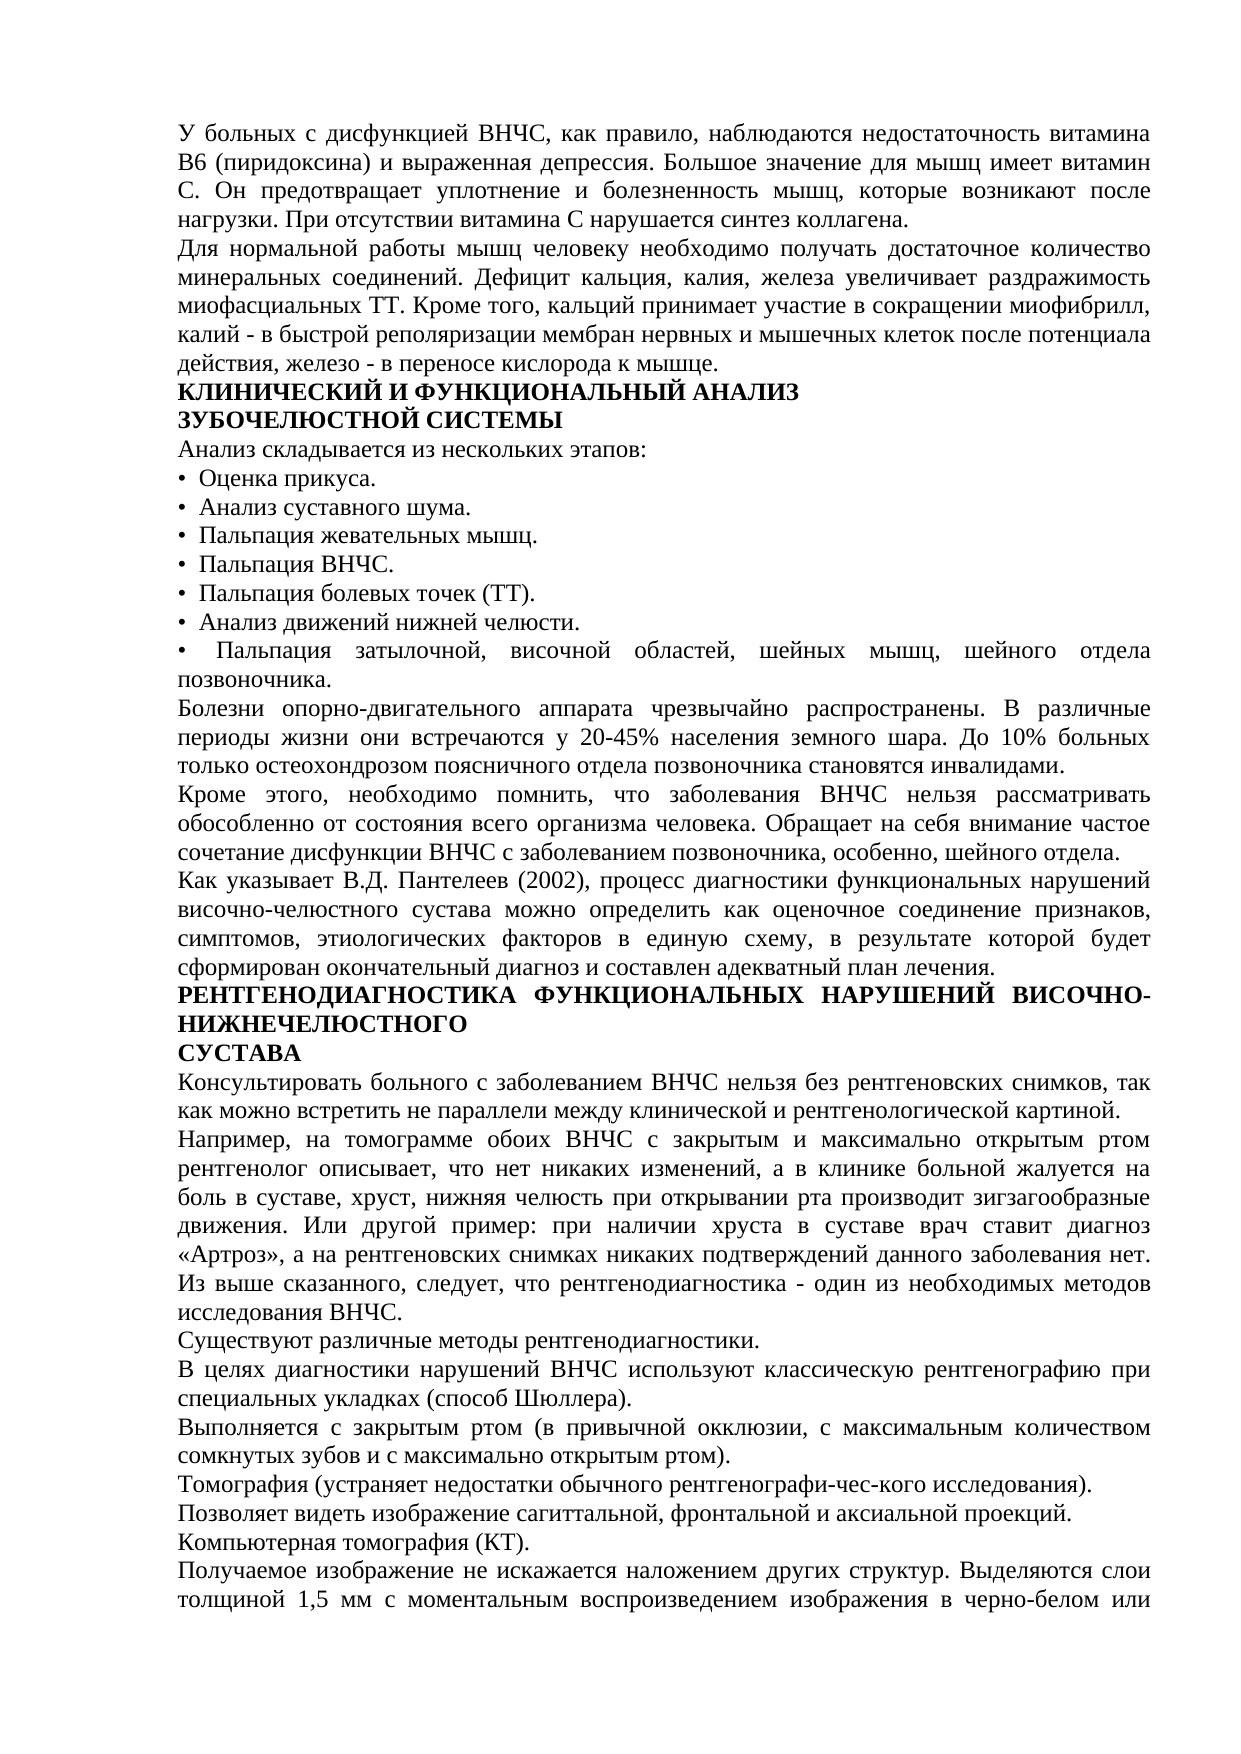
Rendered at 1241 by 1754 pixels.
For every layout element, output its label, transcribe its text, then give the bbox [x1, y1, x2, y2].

text Болезни опорно-двигательного аппарата чрезвычайно распространены. В различные периоды жизни они встречаются у 20-45% населения земного шара. До 10% больных только остеохондрозом поясничного отдела позвоночника становятся инвалидами. [177, 693, 1152, 779]
text Позволяет видеть изображение сагиттальной, фронтальной и аксиальной проекций. [177, 1498, 1152, 1527]
text Существуют различные методы рентгенодиагностики. [177, 1326, 1152, 1354]
text • Анализ движений нижней челюсти. [177, 607, 1152, 636]
text Кроме этого, необходимо помнить, что заболевания ВНЧС нельзя рассматривать обособленно от состояния всего организма человека. Обращает на себя внимание частое сочетание дисфункции ВНЧС с заболеванием позвоночника, особенно, шейного отдела. [177, 779, 1152, 866]
text • Пальпация жевательных мышц. [177, 521, 1152, 549]
text Например, на томограмме обоих ВНЧС с закрытым и максимально открытым ртом рентгенолог описывает, что нет никаких изменений, а в клинике больной жалуется на боль в суставе, хруст, нижняя челюсть при открывании рта производит зигзагообразные движения. Или другой пример: при наличии хруста в суставе врач ставит диагноз «Артроз», а на рентгеновских снимках никаких подтверждений данного заболевания нет. Из выше сказанного, следует, что рентгенодиагностика - один из необходимых методов исследования ВНЧС. [177, 1124, 1152, 1326]
text СУСТАВА [177, 1038, 1152, 1067]
text • Пальпация ВНЧС. [177, 549, 1152, 578]
text Как указывает В.Д. Пантелеев (2002), процесс диагностики функциональных нарушений височно-челюстного сустава можно определить как оценочное соединение признаков, симптомов, этиологических факторов в единую схему, в результате которой будет сформирован окончательный диагноз и составлен адекватный план лечения. [177, 866, 1152, 981]
text КЛИНИЧЕСКИЙ И ФУНКЦИОНАЛЬНЫЙ АНАЛИЗ [177, 377, 1152, 406]
text Томография (устраняет недостатки обычного рентгенографи-чес-кого исследования). [177, 1469, 1152, 1498]
text • Анализ суставного шума. [177, 492, 1152, 521]
text • Пальпация болевых точек (ТТ). [177, 578, 1152, 607]
text РЕНТГЕНОДИАГНОСТИКА ФУНКЦИОНАЛЬНЫХ НАРУШЕНИЙ ВИСОЧНО-НИЖНЕЧЕЛЮСТНОГО [177, 981, 1152, 1038]
text • Пальпация затылочной, височной областей, шейных мышц, шейного отдела позвоночника. [177, 636, 1152, 693]
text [177, 1556, 1152, 1613]
text ЗУБОЧЕЛЮСТНОЙ СИСТЕМЫ [177, 406, 1152, 434]
text • Оценка прикуса. [177, 463, 1152, 492]
text Анализ складывается из нескольких этапов: [177, 434, 1152, 463]
text Консультировать больного с заболеванием ВНЧС нельзя без рентгеновских снимков, так как можно встретить не параллели между клинической и рентгенологической картиной. [177, 1067, 1152, 1124]
text В целях диагностики нарушений ВНЧС используют классическую рентгенографию при специальных укладках (способ Шюллера). [177, 1354, 1152, 1412]
text Компьютерная томография (КТ). [177, 1527, 1152, 1556]
text Выполняется с закрытым ртом (в привычной окклюзии, с максимальным количеством сомкнутых зубов и с максимально открытым ртом). [177, 1412, 1152, 1469]
text У больных с дисфункцией ВНЧС, как правило, наблюдаются недостаточность витамина В6 (пиридоксина) и выраженная депрессия. Большое значение для мышц имеет витамин С. Он предотвращает уплотнение и болезненность мышц, которые возникают после нагрузки. При отсутствии витамина С нарушается синтез коллагена. [177, 118, 1152, 233]
text Для нормальной работы мышц человеку необходимо получать достаточное количество минеральных соединений. Дефицит кальция, калия, железа увеличивает раздражимость миофасциальных ТТ. Кроме того, кальций принимает участие в сокращении миофибрилл, калий - в быстрой реполяризации мембран нервных и мышечных клеток после потенциала действия, железо - в переносе кислорода к мышце. [177, 233, 1152, 377]
